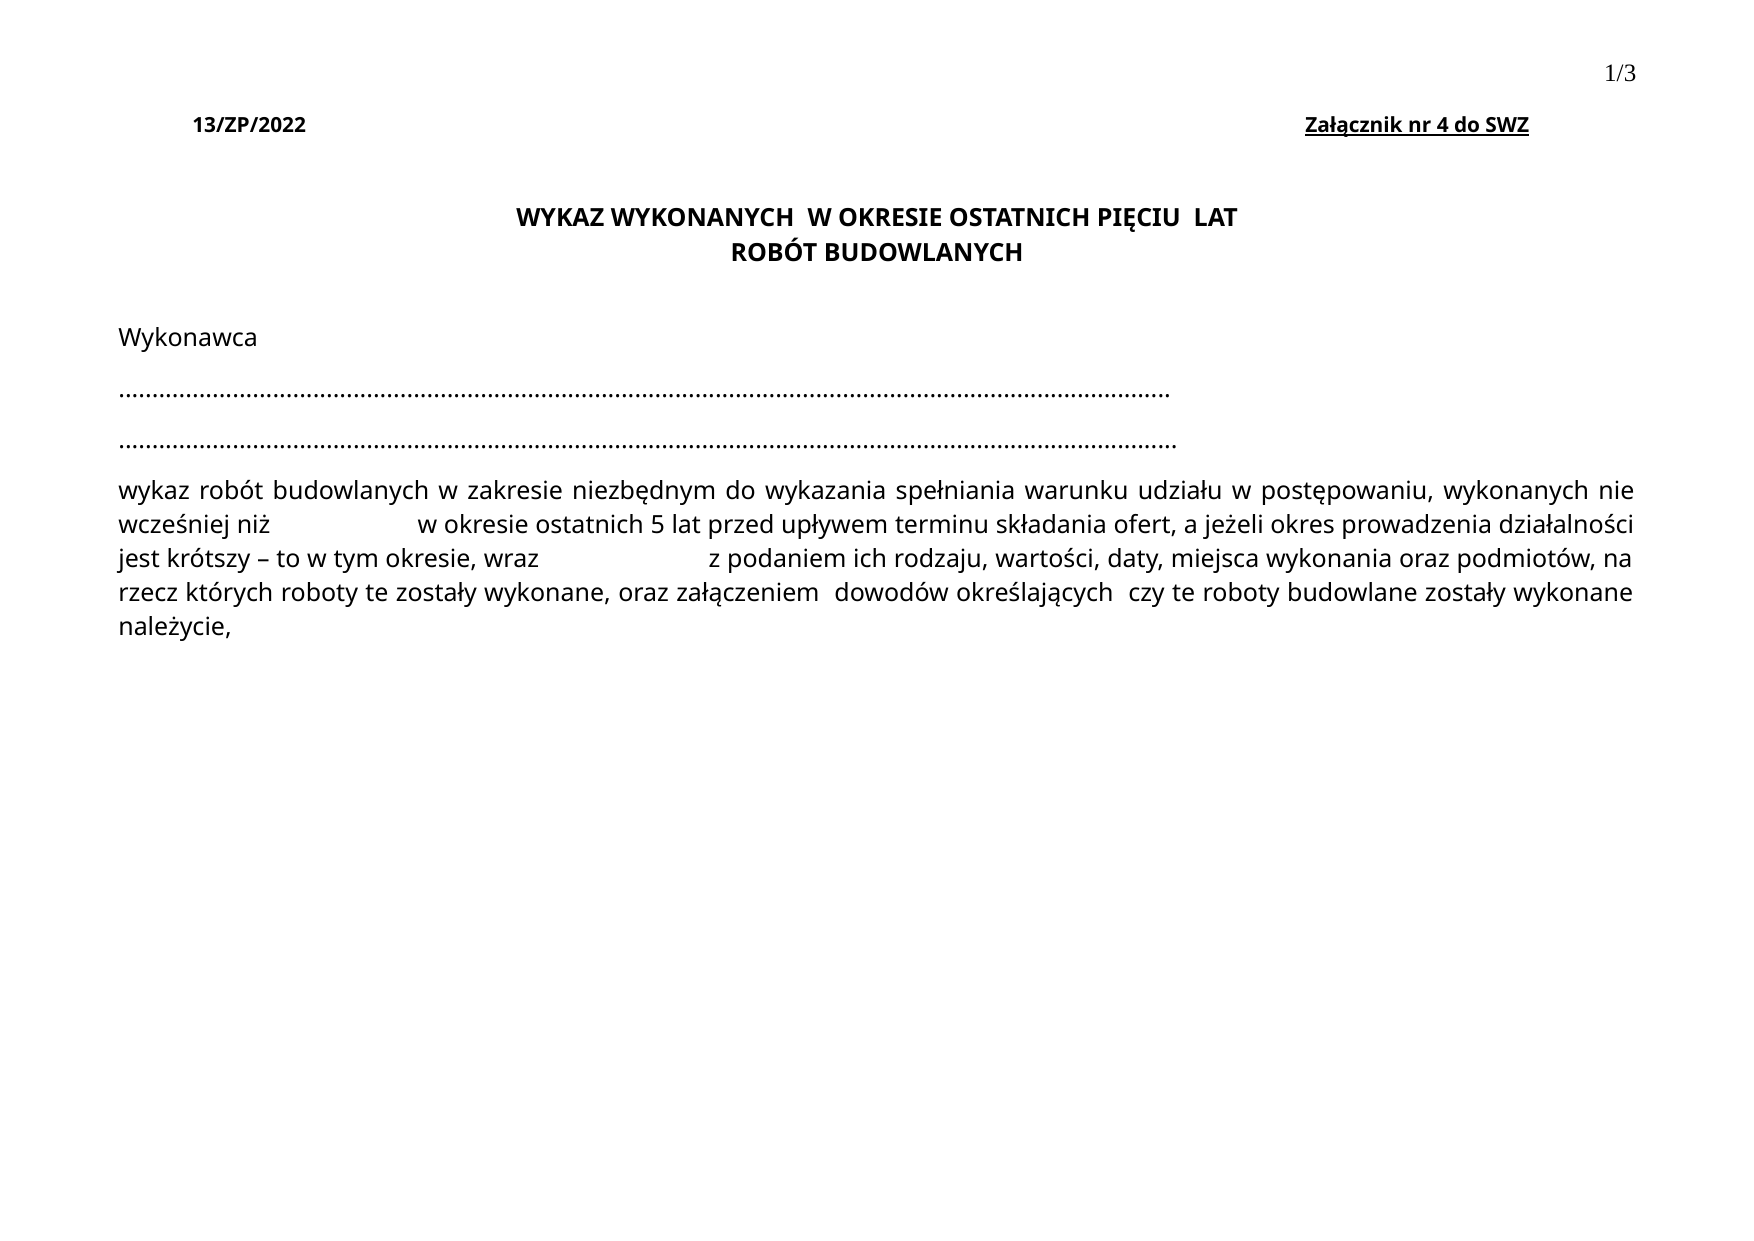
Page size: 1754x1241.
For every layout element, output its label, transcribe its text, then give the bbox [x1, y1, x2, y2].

text 13/ZP/2022 Załącznik nr 4 do SWZ [118, 110, 1636, 138]
text ............................................................................................................................................................. [118, 370, 1636, 404]
text Wykonawca [118, 319, 1636, 353]
text wykaz robót budowlanych w zakresie niezbędnym do wykazania spełniania warunku udziału w postępowaniu, wykonanych nie wcześniej niż w okresie ostatnich 5 lat przed upływem terminu składania ofert, a jeżeli okres prowadzenia działalności jest krótszy – to w tym okresie, wraz z podaniem ich rodzaju, wartości, daty, miejsca wykonania oraz podmiotów, na rzecz których roboty te zostały wykonane, oraz załączeniem dowodów określających czy te roboty budowlane zostały wykonane należycie, [118, 472, 1636, 643]
text .............................................................................................................................................................. [118, 421, 1636, 455]
text WYKAZ WYKONANYCH W OKRESIE OSTATNICH PIĘCIU LAT [118, 200, 1636, 234]
text ROBÓT BUDOWLANYCH [118, 234, 1636, 268]
